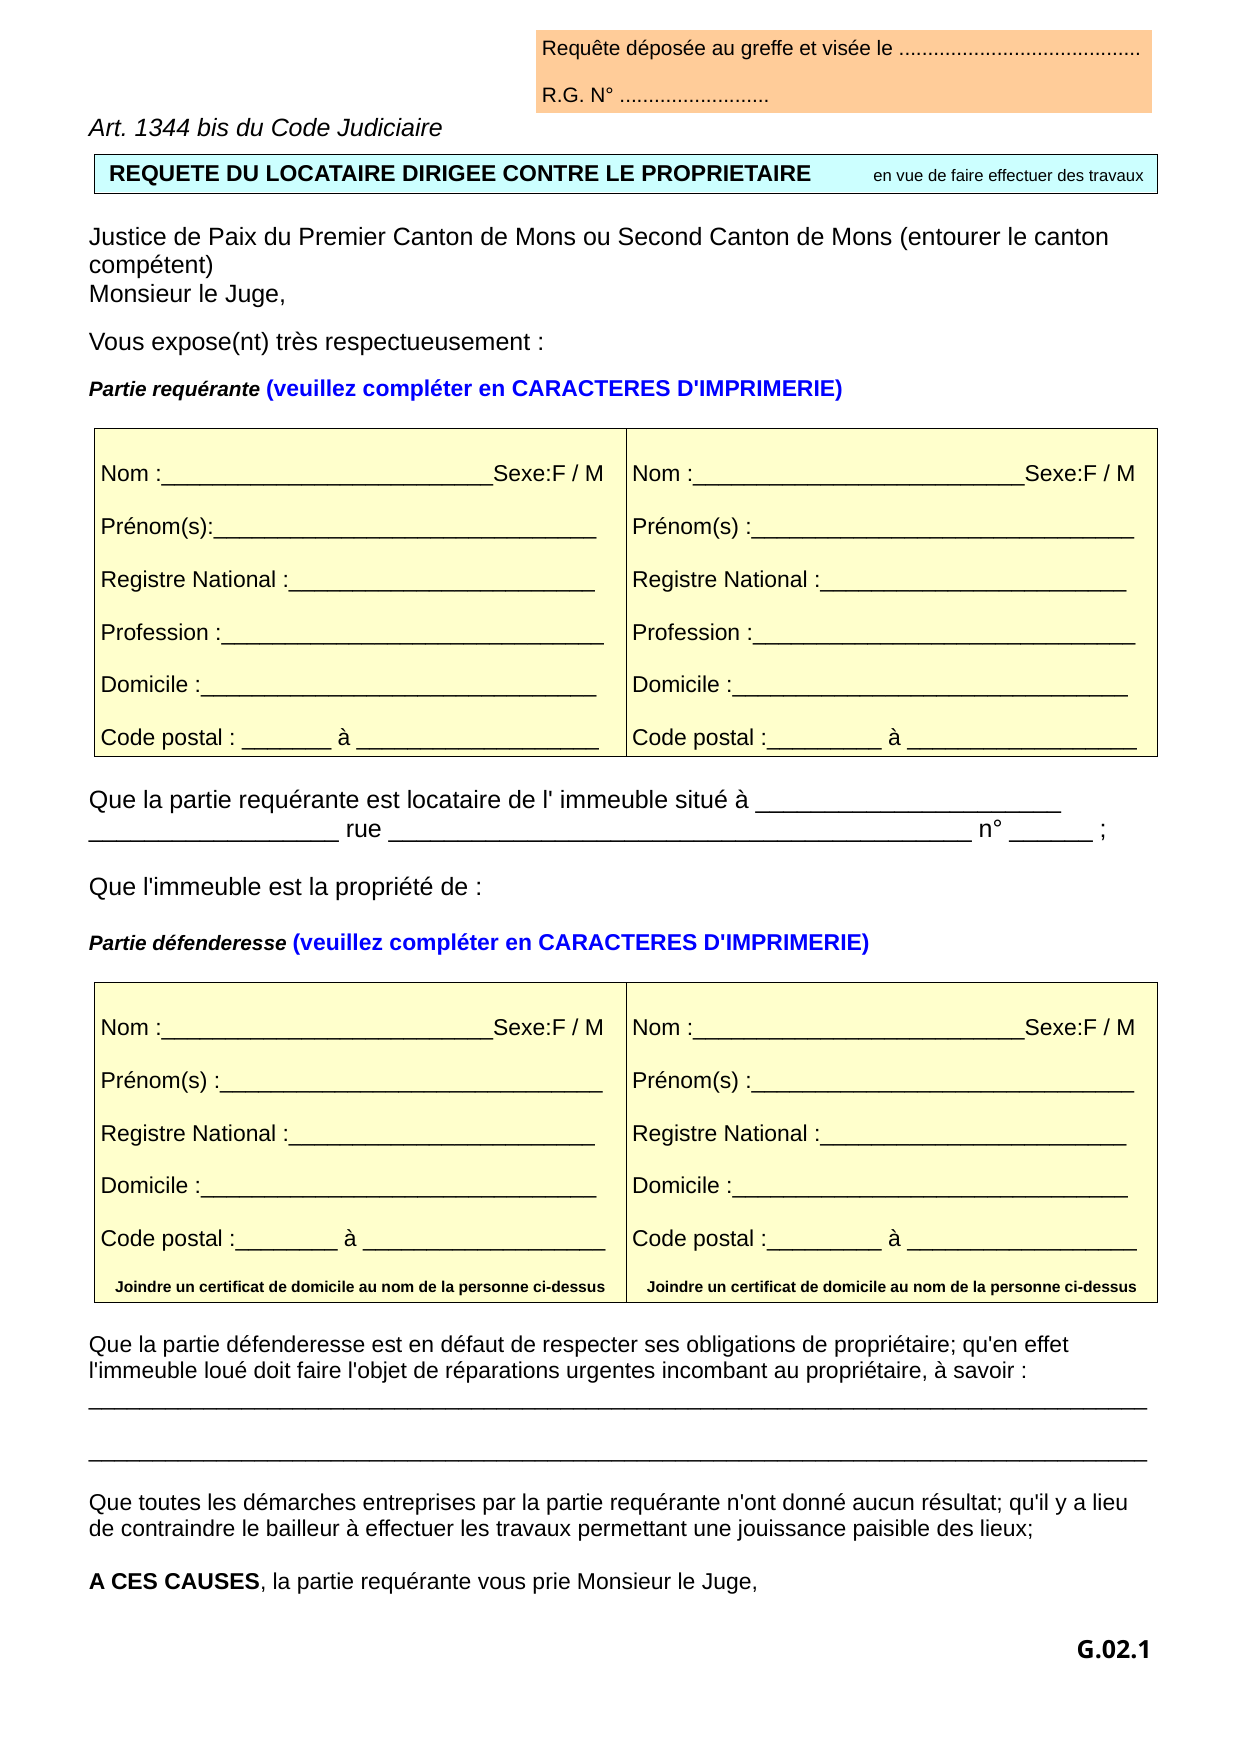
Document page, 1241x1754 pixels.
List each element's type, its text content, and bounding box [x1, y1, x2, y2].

text Vous expose(nt) très respectueusement : [89, 327, 1152, 356]
text Que l'immeuble est la propriété de : [89, 872, 1152, 900]
table_header Requête déposée au greffe et visée le .......................................... R.G. N° .......................... [536, 30, 1152, 113]
text __________________ rue __________________________________________ n° ______ ; [89, 814, 1152, 843]
text Monsieur le Juge, [89, 279, 1152, 308]
text Partie défenderesse (veuillez compléter en CARACTERES D'IMPRIMERIE) [89, 929, 1152, 955]
text Que la partie requérante est locataire de l' immeuble situé à ______________________ [89, 785, 1152, 814]
text Justice de Paix du Premier Canton de Mons ou Second Canton de Mons (entourer le canton compétent) [89, 222, 1152, 279]
text ___________________________________________________________________________________ [89, 1436, 1152, 1463]
table_header Nom :__________________________Sexe:F / M Prénom(s) :______________________________ Registre National :________________________ Profession :______________________________ Domicile :_______________________________ Code postal :_________ à __________________ [627, 429, 1157, 756]
text Que toutes les démarches entreprises par la partie requérante n'ont donné aucun résultat; qu'il y a lieu de contraindre le bailleur à effectuer les travaux permettant une jouissance paisible des lieux; [89, 1489, 1152, 1542]
table_header REQUETE DU LOCATAIRE DIRIGEE CONTRE LE PROPRIETAIRE en vue de faire effectuer des travaux [95, 155, 1157, 192]
table_header Nom :__________________________Sexe:F / M Prénom(s):______________________________ Registre National :________________________ Profession :______________________________ Domicile :_______________________________ Code postal : _______ à ___________________ [95, 429, 626, 756]
table_header Nom :__________________________Sexe:F / M Prénom(s) :______________________________ Registre National :________________________ Domicile :_______________________________ Code postal :_________ à __________________ Joindre un certificat de domicile au nom de la personne ci-dessus [627, 983, 1157, 1302]
text A CES CAUSES, la partie requérante vous prie Monsieur le Juge, [89, 1568, 1152, 1594]
text Que la partie défenderesse est en défaut de respecter ses obligations de propriétaire; qu'en effet l'immeuble loué doit faire l'objet de réparations urgentes incombant au propriétaire, à savoir : ___________________________________________________________________________________ [89, 1331, 1152, 1410]
text Art. 1344 bis du Code Judiciaire [89, 113, 1152, 142]
table_header Nom :__________________________Sexe:F / M Prénom(s) :______________________________ Registre National :________________________ Domicile :_______________________________ Code postal :________ à ___________________ Joindre un certificat de domicile au nom de la personne ci-dessus [95, 983, 626, 1302]
text Partie requérante (veuillez compléter en CARACTERES D'IMPRIMERIE) [89, 375, 1152, 401]
